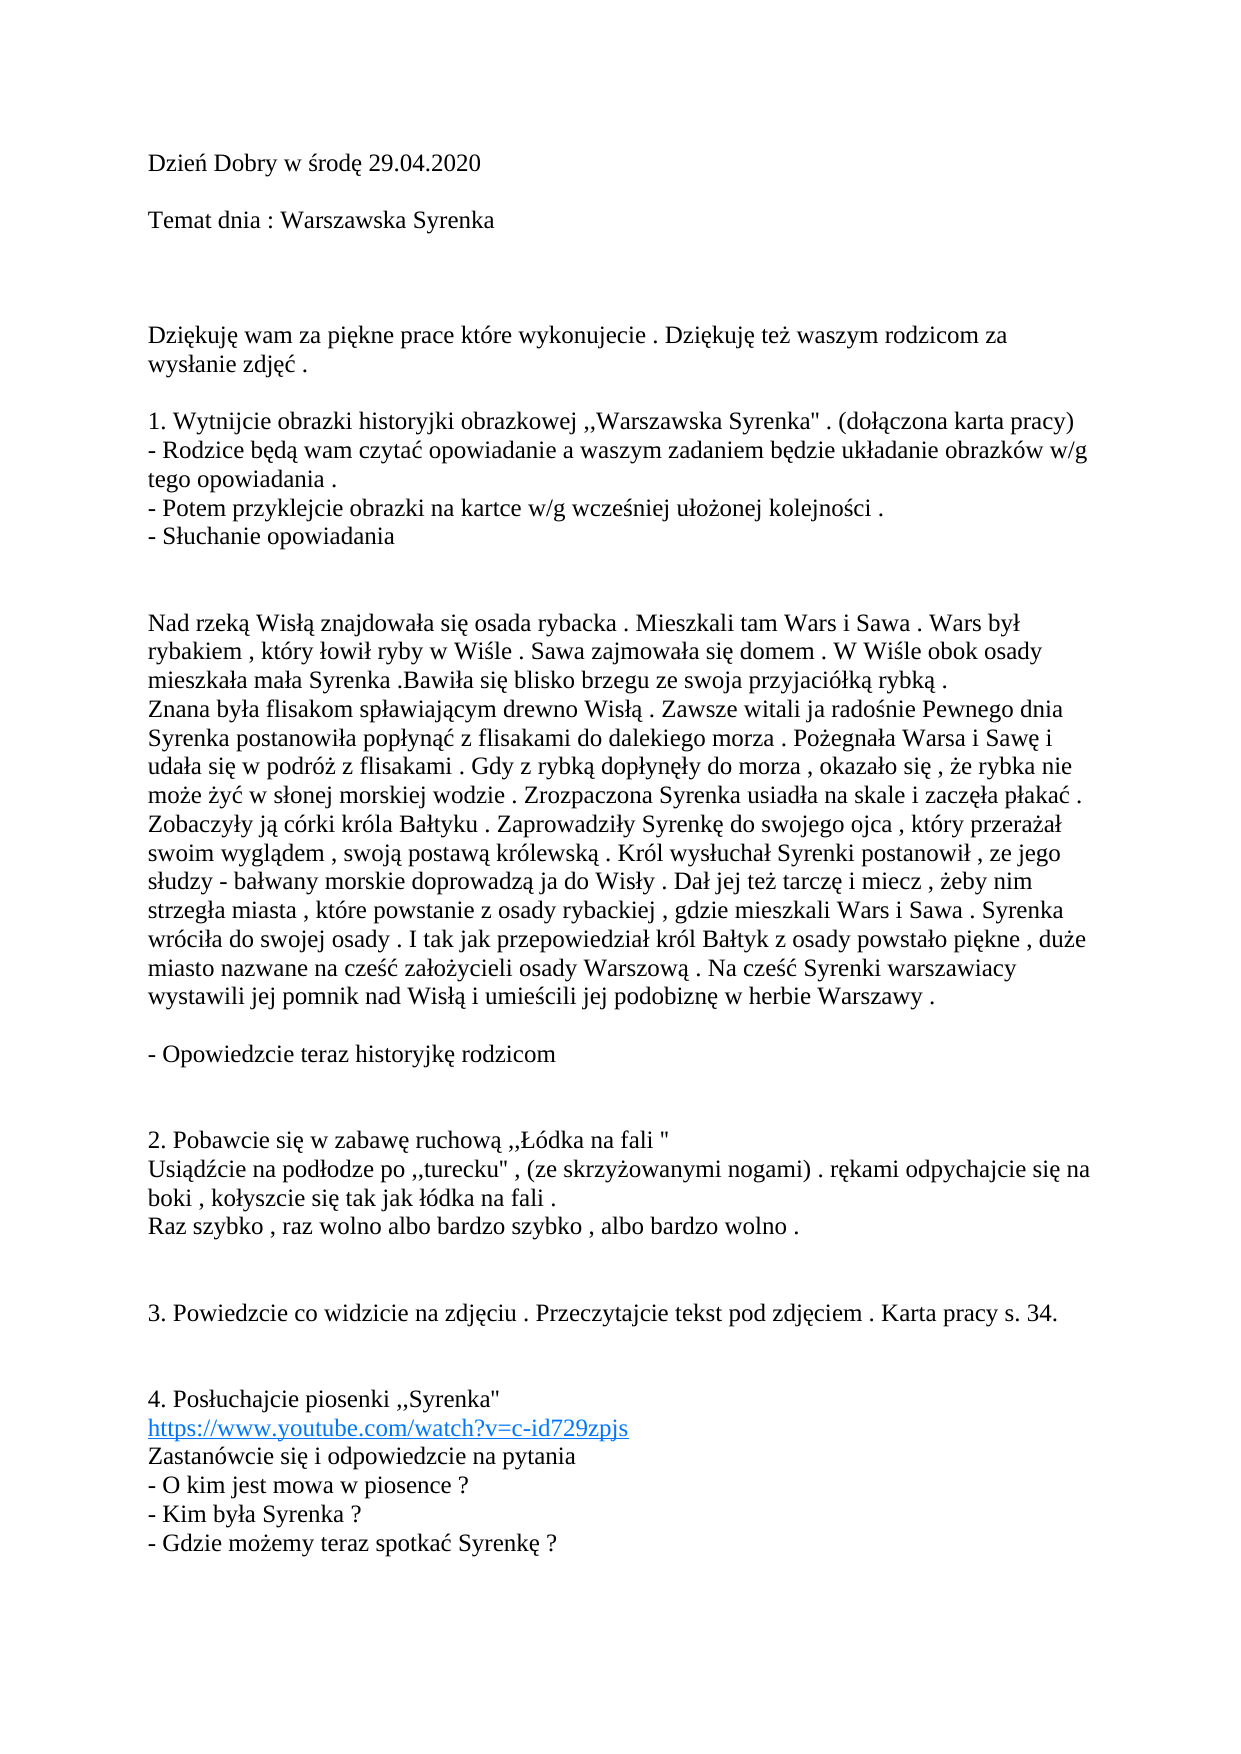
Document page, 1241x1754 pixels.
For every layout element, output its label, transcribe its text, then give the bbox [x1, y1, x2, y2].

text - Gdzie możemy teraz spotkać Syrenkę ? [148, 1528, 1093, 1556]
text Dzień Dobry w środę 29.04.2020 [148, 148, 1093, 176]
text 2. Pobawcie się w zabawę ruchową ,,Łódka na fali '' [148, 1125, 1093, 1154]
text Dziękuję wam za piękne prace które wykonujecie . Dziękuję też waszym rodzicom za wysłanie zdjęć . [148, 320, 1093, 378]
text Raz szybko , raz wolno albo bardzo szybko , albo bardzo wolno . [148, 1211, 1093, 1240]
text - Opowiedzcie teraz historyjkę rodzicom [148, 1039, 1093, 1068]
text https://www.youtube.com/watch?v=c-id729zpjs [148, 1413, 1093, 1441]
text - O kim jest mowa w piosence ? [148, 1470, 1093, 1499]
text - Kim była Syrenka ? [148, 1499, 1093, 1528]
text Temat dnia : Warszawska Syrenka [148, 205, 1093, 234]
text 4. Posłuchajcie piosenki ,,Syrenka'' [148, 1384, 1093, 1413]
text 1. Wytnijcie obrazki historyjki obrazkowej ,,Warszawska Syrenka'' . (dołączona karta pracy) [148, 406, 1093, 435]
text Usiądźcie na podłodze po ,,turecku'' , (ze skrzyżowanymi nogami) . rękami odpychajcie się na boki , kołyszcie się tak jak łódka na fali . [148, 1154, 1093, 1211]
text - Rodzice będą wam czytać opowiadanie a waszym zadaniem będzie układanie obrazków w/g tego opowiadania . [148, 435, 1093, 493]
text - Potem przyklejcie obrazki na kartce w/g wcześniej ułożonej kolejności . [148, 493, 1093, 521]
text Znana była flisakom spławiającym drewno Wisłą . Zawsze witali ja radośnie Pewnego dnia Syrenka postanowiła popłynąć z flisakami do dalekiego morza . Pożegnała Warsa i Sawę i udała się w podróż z flisakami . Gdy z rybką dopłynęły do morza , okazało się , że rybka nie może żyć w słonej morskiej wodzie . Zrozpaczona Syrenka usiadła na skale i zaczęła płakać . Zobaczyły ją córki króla Bałtyku . Zaprowadziły Syrenkę do swojego ojca , który przerażał swoim wyglądem , swoją postawą królewską . Król wysłuchał Syrenki postanowił , ze jego słudzy - bałwany morskie doprowadzą ja do Wisły . Dał jej też tarczę i miecz , żeby nim strzegła miasta , które powstanie z osady rybackiej , gdzie mieszkali Wars i Sawa . Syrenka wróciła do swojej osady . I tak jak przepowiedział król Bałtyk z osady powstało piękne , duże miasto nazwane na cześć założycieli osady Warszową . Na cześć Syrenki warszawiacy wystawili jej pomnik nad Wisłą i umieścili jej podobiznę w herbie Warszawy . [148, 694, 1093, 1010]
text - Słuchanie opowiadania [148, 521, 1093, 550]
text 3. Powiedzcie co widzicie na zdjęciu . Przeczytajcie tekst pod zdjęciem . Karta pracy s. 34. [148, 1298, 1093, 1326]
text Nad rzeką Wisłą znajdowała się osada rybacka . Mieszkali tam Wars i Sawa . Wars był rybakiem , który łowił ryby w Wiśle . Sawa zajmowała się domem . W Wiśle obok osady mieszkała mała Syrenka .Bawiła się blisko brzegu ze swoja przyjaciółką rybką . [148, 608, 1093, 694]
text Zastanówcie się i odpowiedzcie na pytania [148, 1441, 1093, 1470]
